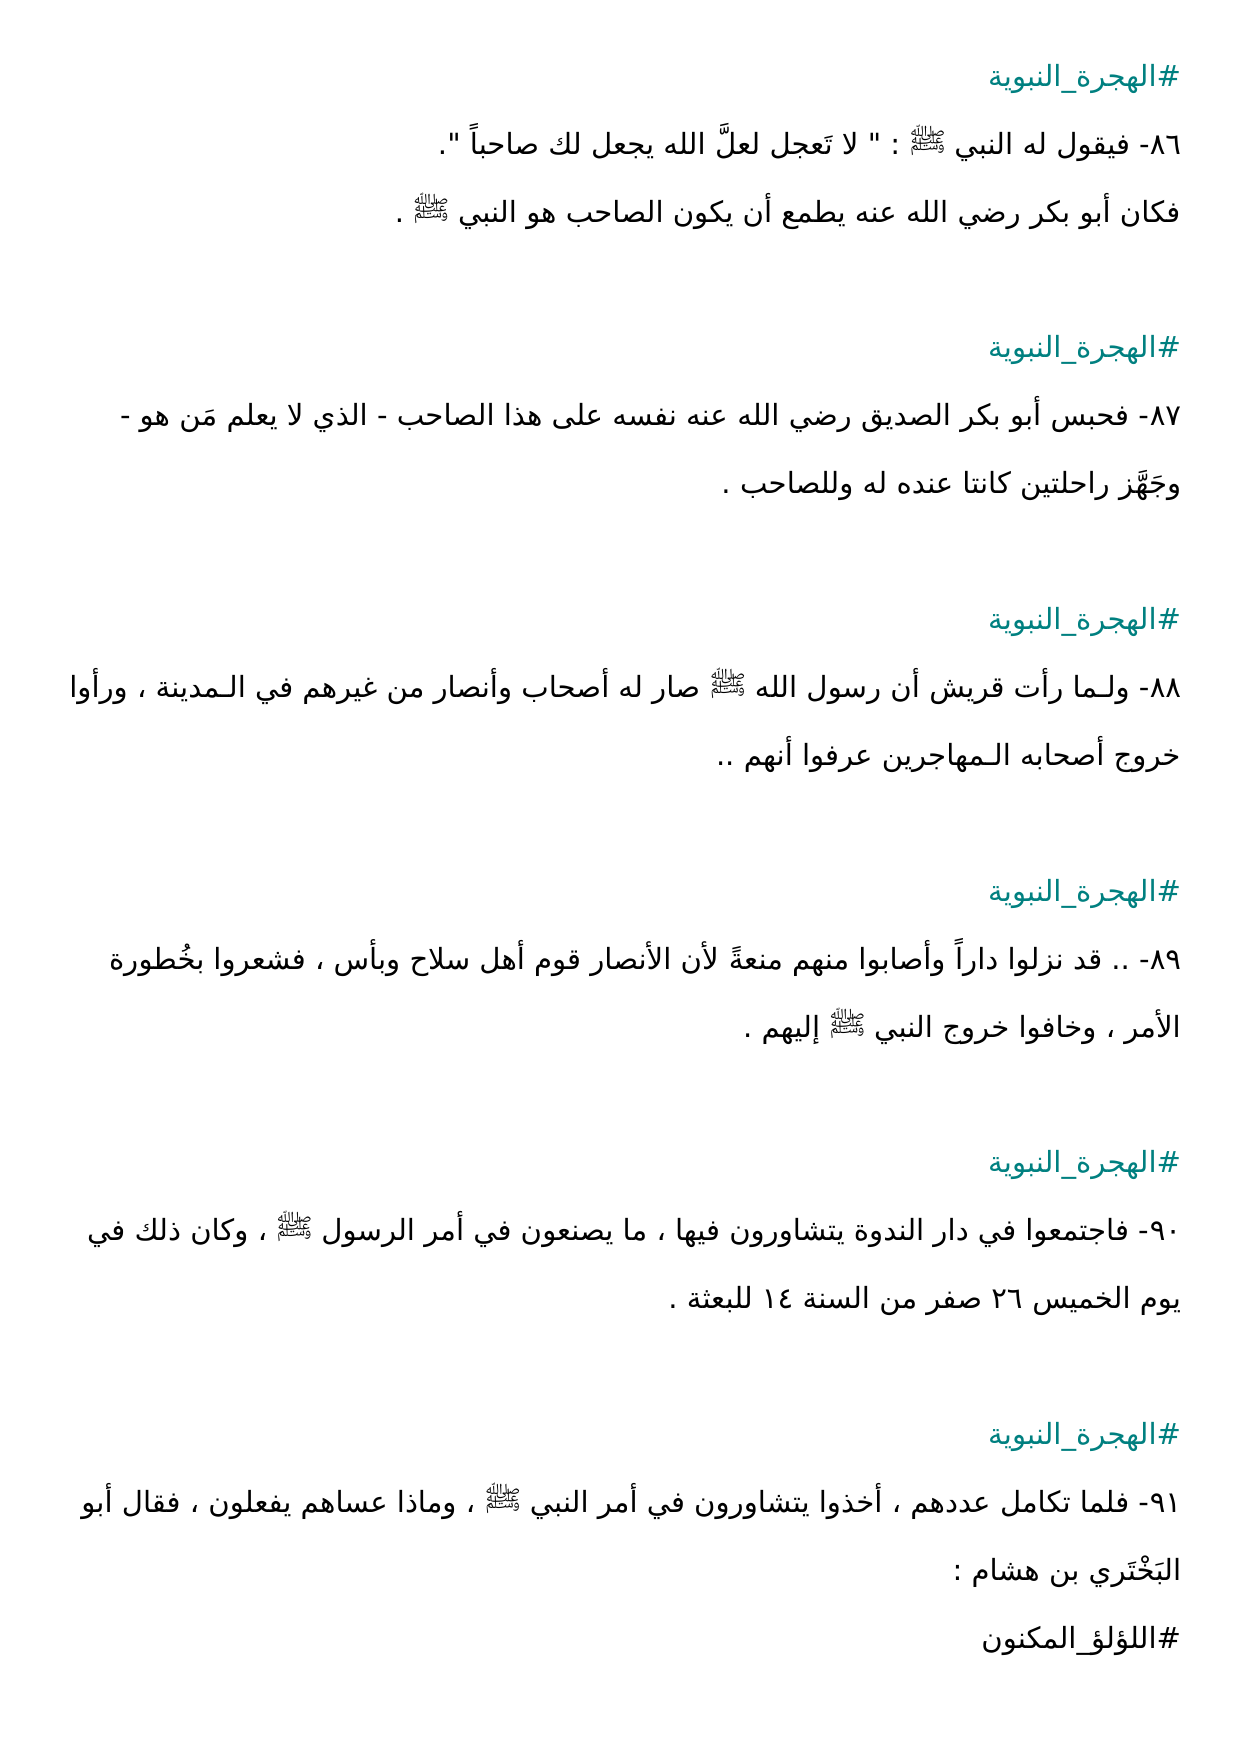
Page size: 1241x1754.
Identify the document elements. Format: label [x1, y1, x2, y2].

text [59, 59, 1181, 1655]
